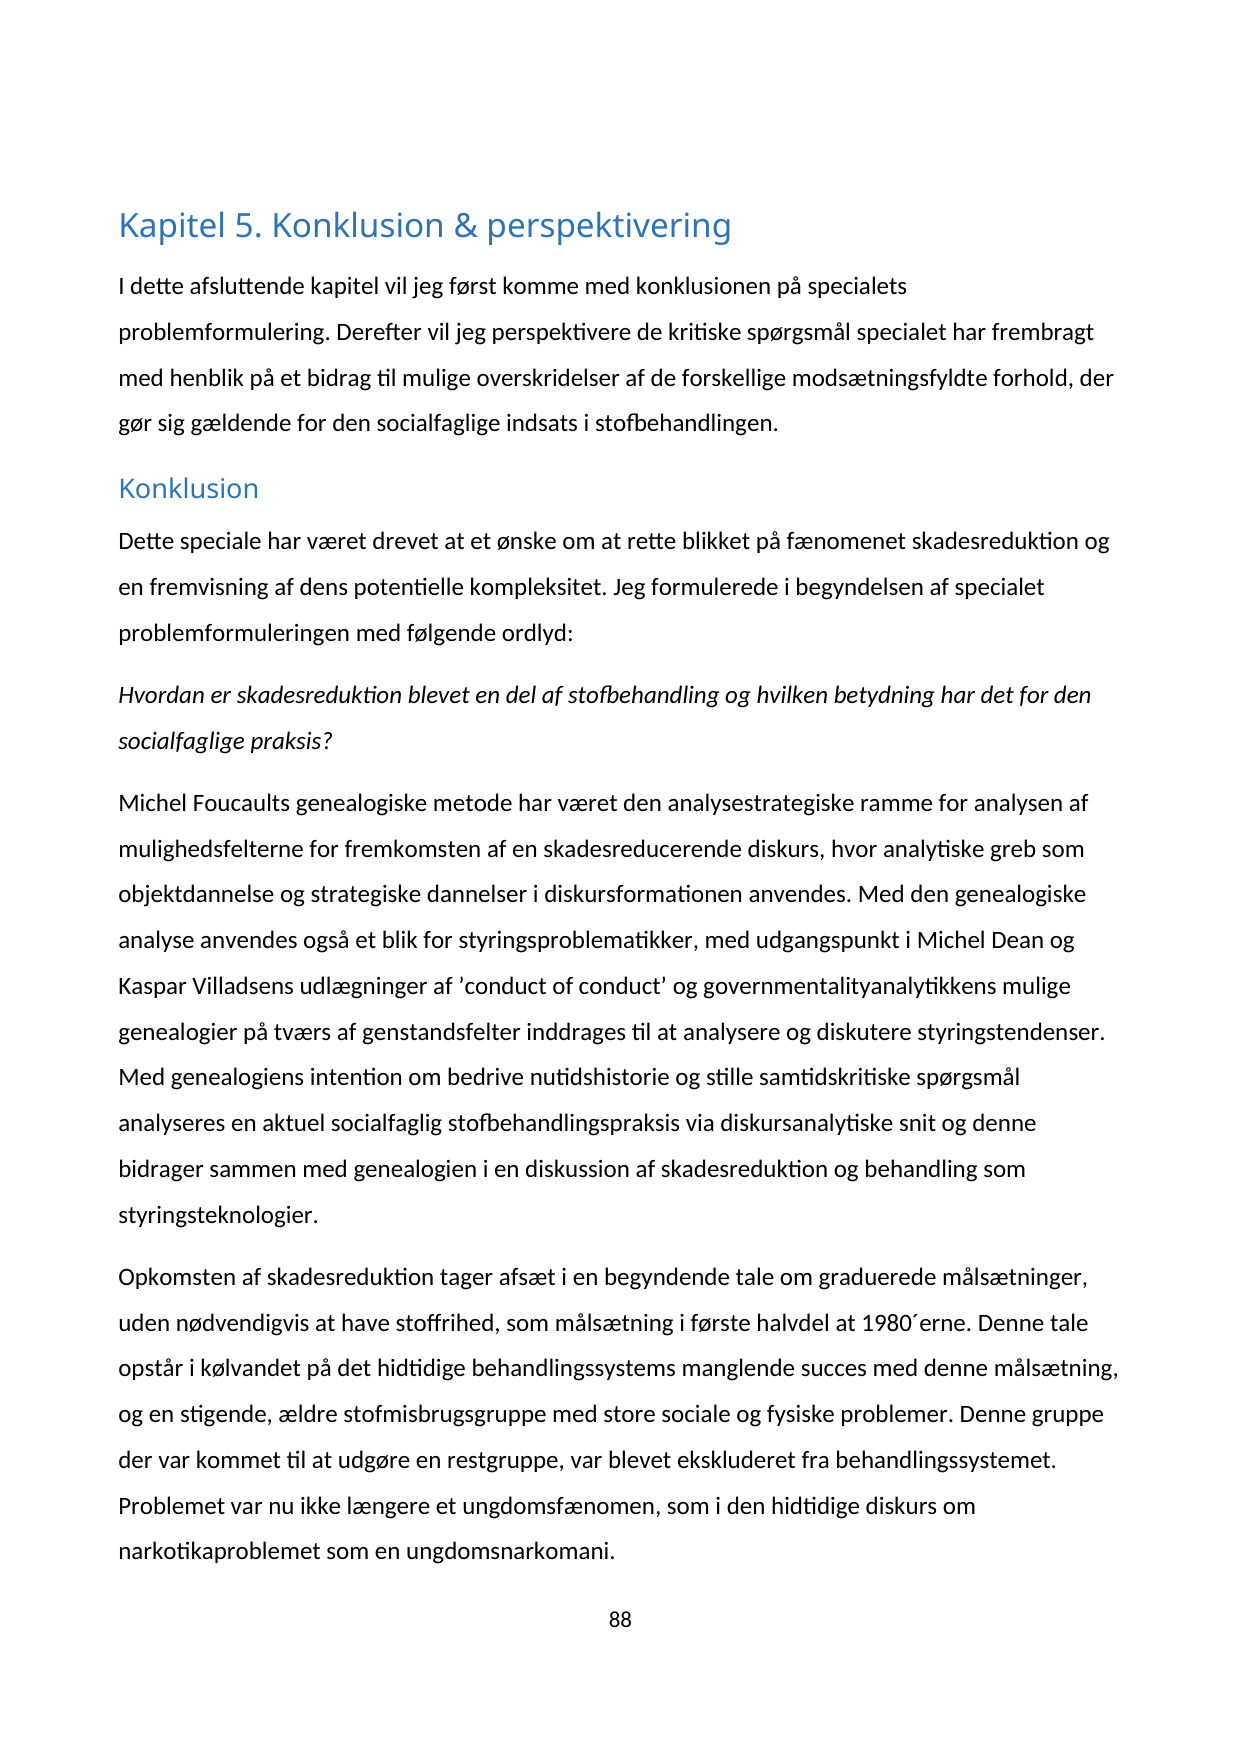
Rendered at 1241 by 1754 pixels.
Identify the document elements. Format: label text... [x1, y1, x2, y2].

text Dette speciale har været drevet at et ønske om at rette blikket på fænomenet skadesreduktion og en fremvisning af dens potentielle kompleksitet. Jeg formulerede i begyndelsen af specialet problemformuleringen med følgende ordlyd: [118, 525, 1122, 647]
text Michel Foucaults genealogiske metode har været den analysestrategiske ramme for analysen af mulighedsfelterne for fremkomsten af en skadesreducerende diskurs, hvor analytiske greb som objektdannelse og strategiske dannelser i diskursformationen anvendes. Med den genealogiske analyse anvendes også et blik for styringsproblematikker, med udgangspunkt i Michel Dean og Kaspar Villadsens udlægninger af ’conduct of conduct’ og governmentalityanalytikkens mulige genealogier på tværs af genstandsfelter inddrages til at analysere og diskutere styringstendenser. Med genealogiens intention om bedrive nutidshistorie og stille samtidskritiske spørgsmål analyseres en aktuel socialfaglig stofbehandlingspraksis via diskursanalytiske snit og denne bidrager sammen med genealogien i en diskussion af skadesreduktion og behandling som styringsteknologier. [118, 787, 1122, 1229]
subtitle Kapitel 5. Konklusion & perspektivering [118, 202, 1122, 248]
text Konklusion [118, 470, 1122, 507]
text Hvordan er skadesreduktion blevet en del af stofbehandling og hvilken betydning har det for den socialfaglige praksis? [118, 679, 1122, 755]
text Opkomsten af skadesreduktion tager afsæt i en begyndende tale om graduerede målsætninger, uden nødvendigvis at have stoffrihed, som målsætning i første halvdel at 1980´erne. Denne tale opstår i kølvandet på det hidtidige behandlingssystems manglende succes med denne målsætning, og en stigende, ældre stofmisbrugsgruppe med store sociale og fysiske problemer. Denne gruppe der var kommet til at udgøre en restgruppe, var blevet ekskluderet fra behandlingssystemet. Problemet var nu ikke længere et ungdomsfænomen, som i den hidtidige diskurs om narkotikaproblemet som en ungdomsnarkomani. [118, 1261, 1122, 1566]
text I dette afsluttende kapitel vil jeg først komme med konklusionen på specialets problemformulering. Derefter vil jeg perspektivere de kritiske spørgsmål specialet har frembragt med henblik på et bidrag til mulige overskridelser af de forskellige modsætningsfyldte forhold, der gør sig gældende for den socialfaglige indsats i stofbehandlingen. [118, 270, 1122, 438]
